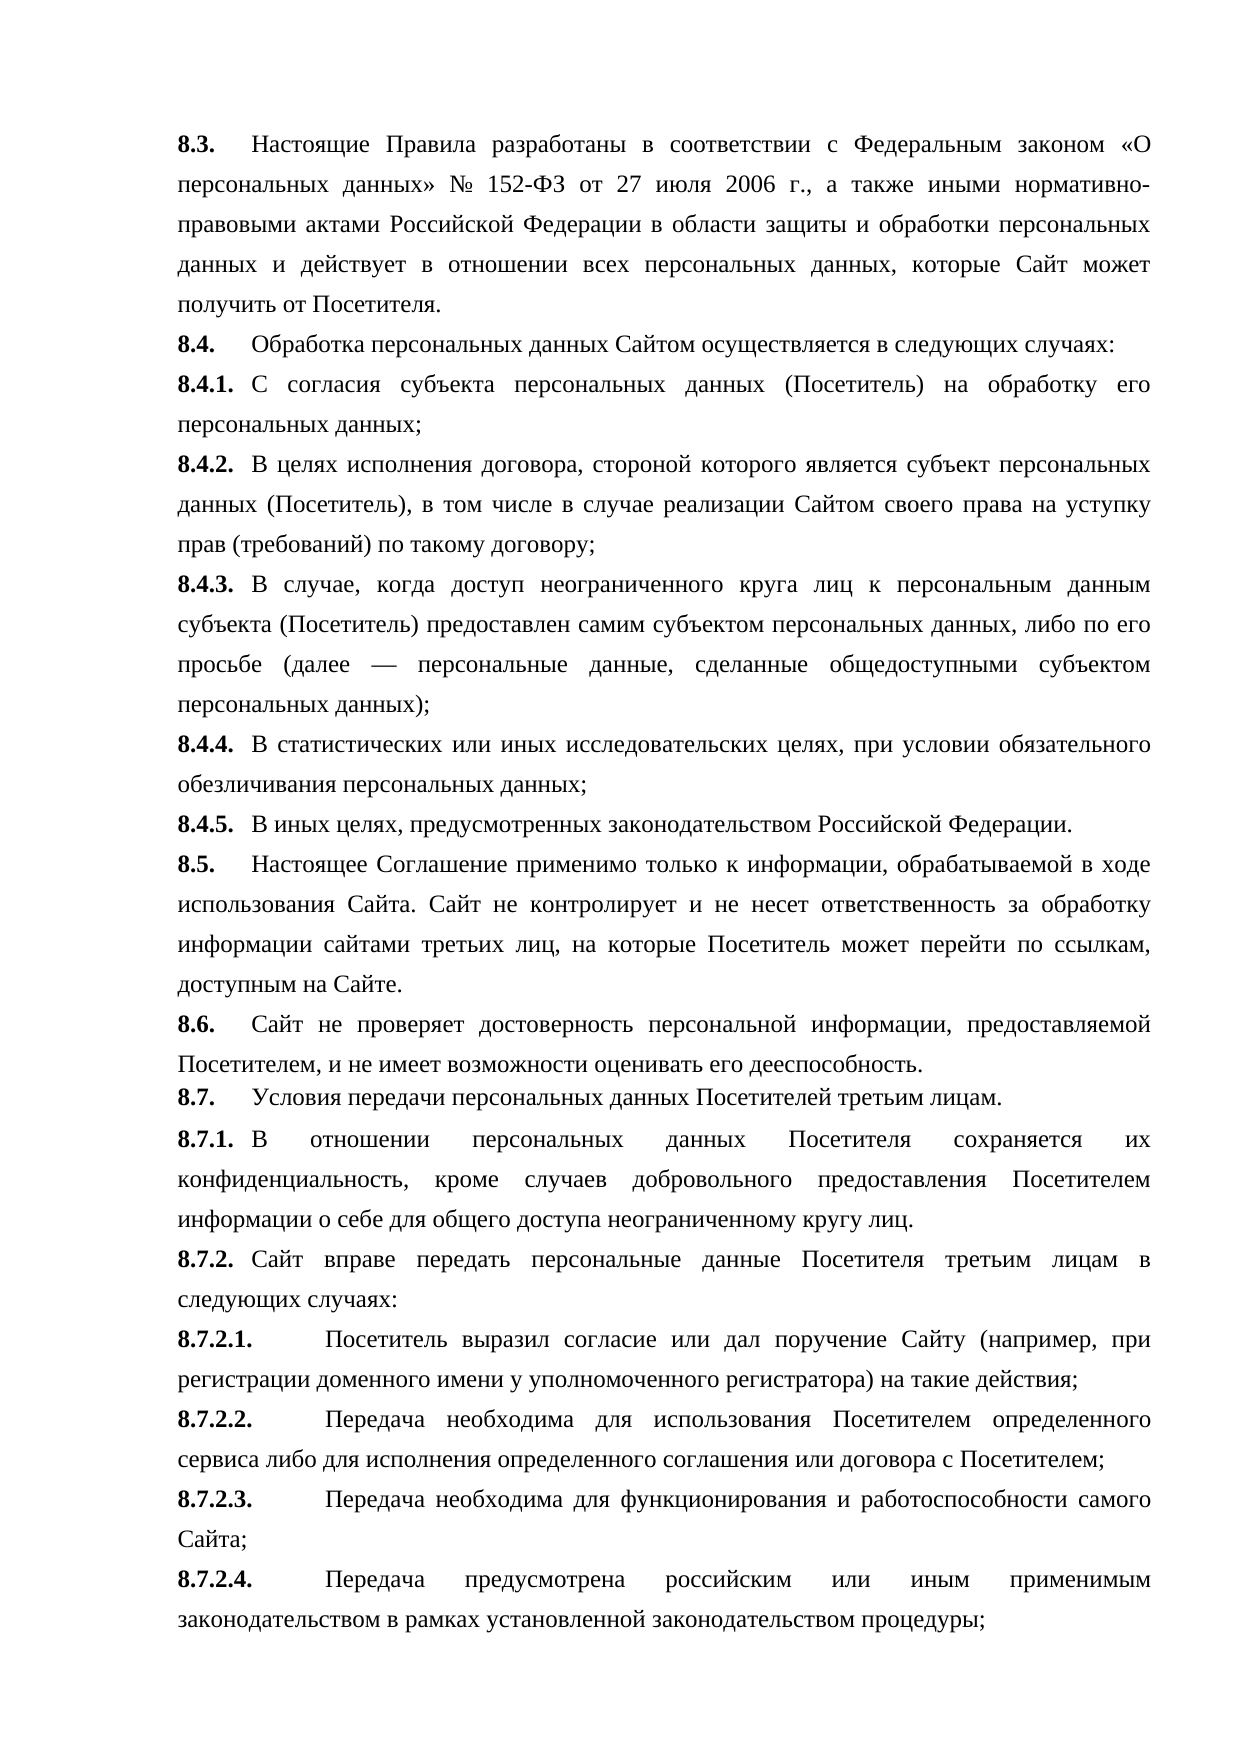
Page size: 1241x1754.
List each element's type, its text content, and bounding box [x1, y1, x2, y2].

list Настоящее Соглашение применимо только к информации, обрабатываемой в ходе использования Сайта. Сайт не контролирует и не несет ответственность за обработку информации сайтами третьих лиц, на которые Посетитель может перейти по ссылкам, доступным на Сайте. [177, 838, 1152, 998]
list Сайт вправе передать персональные данные Посетителя третьим лицам в следующих случаях: [177, 1233, 1152, 1313]
list Сайт не проверяет достоверность персональной информации, предоставляемой Посетителем, и не имеет возможности оценивать его дееспособность. [177, 998, 1152, 1078]
list В отношении персональных данных Посетителя сохраняется их конфиденциальность, кроме случаев добровольного предоставления Посетителем информации о себе для общего доступа неограниченному кругу лиц. [177, 1113, 1152, 1233]
list В целях исполнения договора, стороной которого является субъект персональных данных (Посетитель), в том числе в случае реализации Сайтом своего права на уступку прав (требований) по такому договору; [177, 438, 1152, 558]
list С согласия субъекта персональных данных (Посетитель) на обработку его персональных данных; [177, 358, 1152, 438]
list Передача предусмотрена российским или иным применимым законодательством в рамках установленной законодательством процедуры; [177, 1553, 1152, 1633]
list В статистических или иных исследовательских целях, при условии обязательного обезличивания персональных данных; [177, 718, 1152, 798]
subtitle Условия передачи персональных данных Посетителей третьим лицам. [177, 1082, 1152, 1111]
list Передача необходима для функционирования и работоспособности самого Сайта; [177, 1473, 1152, 1553]
list В иных целях, предусмотренных законодательством Российской Федерации. [177, 798, 1152, 838]
list Настоящие Правила разработаны в соответствии с Федеральным законом «О персональных данных» № 152-ФЗ от 27 июля 2006 г., а также иными нормативно-правовыми актами Российской Федерации в области защиты и обработки персональных данных и действует в отношении всех персональных данных, которые Сайт может получить от Посетителя. [177, 118, 1152, 318]
list В случае, когда доступ неограниченного круга лиц к персональным данным субъекта (Посетитель) предоставлен самим субъектом персональных данных, либо по его просьбе (далее — персональные данные, сделанные общедоступными субъектом персональных данных); [177, 558, 1152, 718]
list Посетитель выразил согласие или дал поручение Сайту (например, при регистрации доменного имени у уполномоченного регистратора) на такие действия; [177, 1313, 1152, 1393]
list Передача необходима для использования Посетителем определенного сервиса либо для исполнения определенного соглашения или договора с Посетителем; [177, 1393, 1152, 1473]
list Обработка персональных данных Сайтом осуществляется в следующих случаях: [177, 318, 1152, 358]
